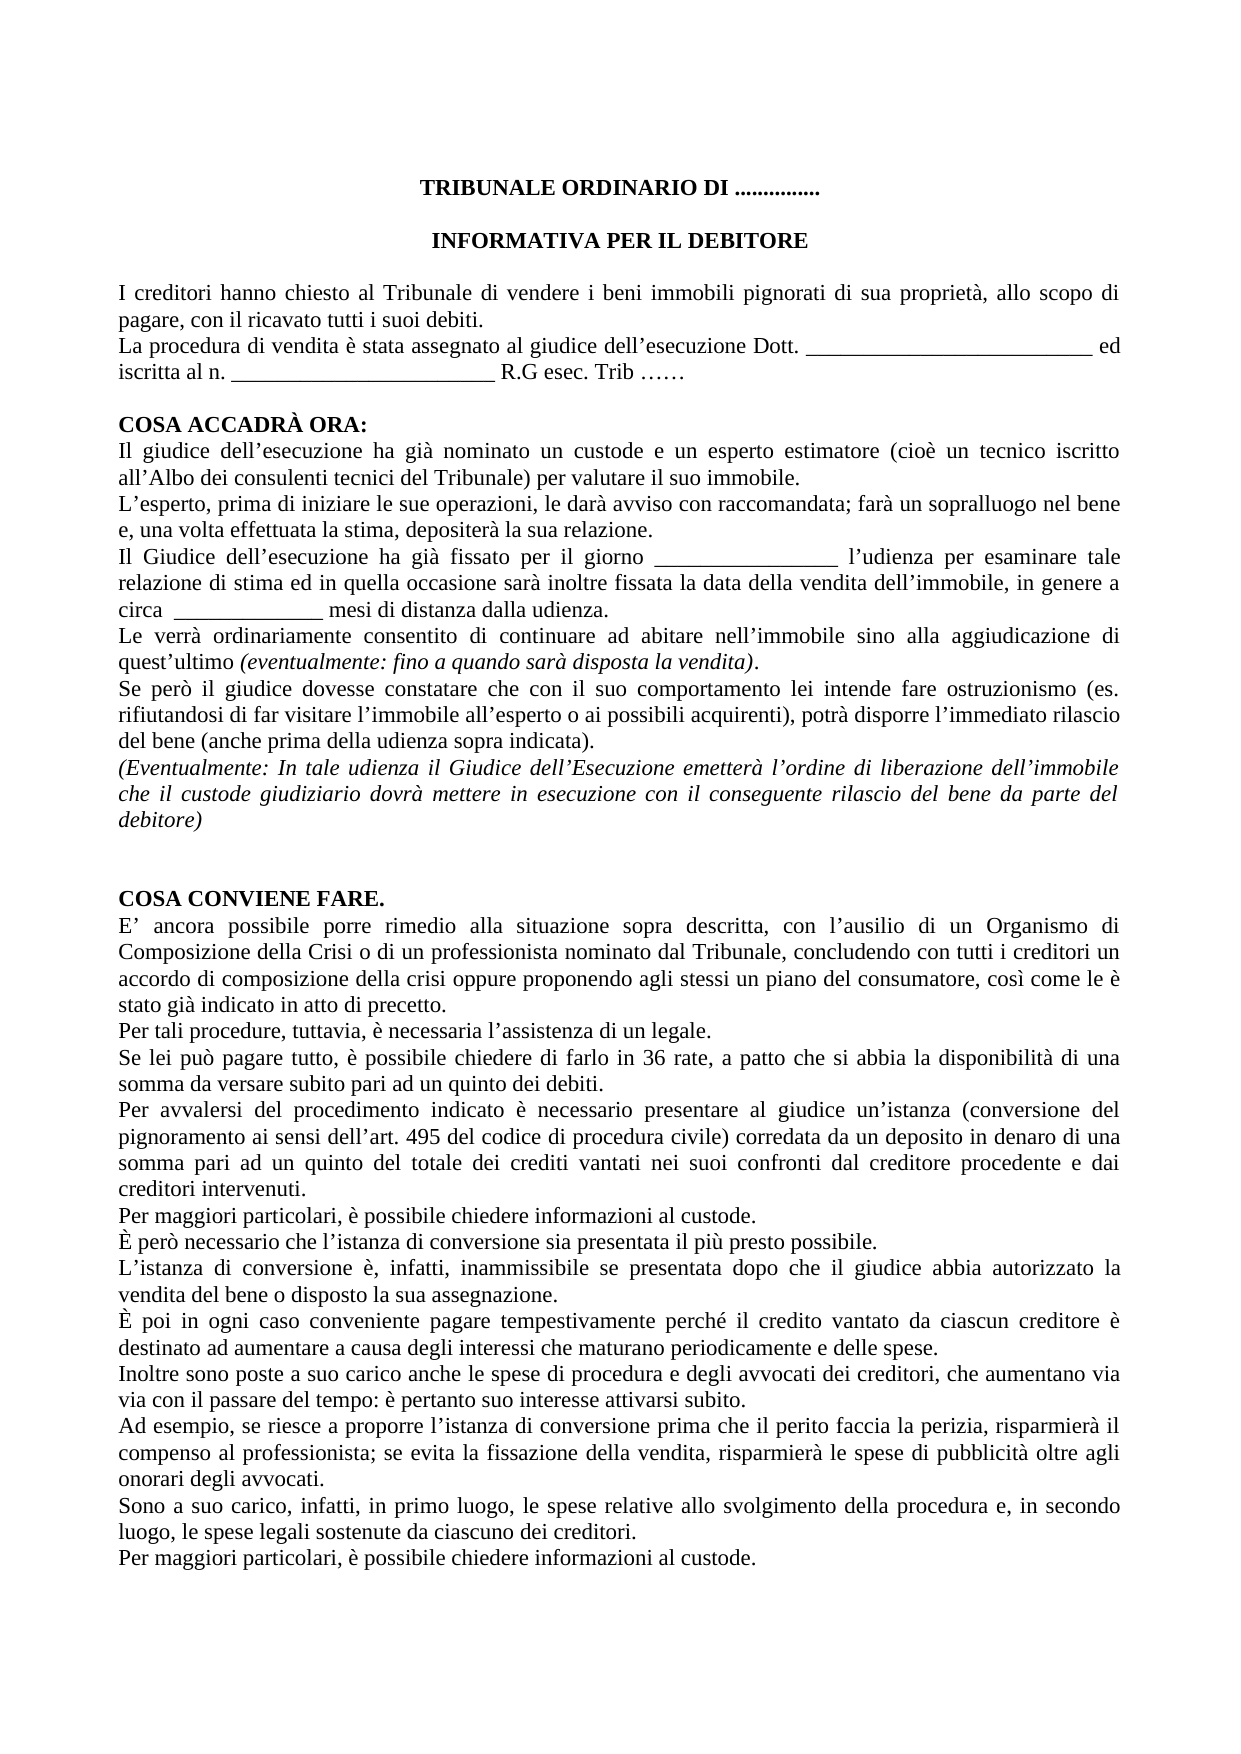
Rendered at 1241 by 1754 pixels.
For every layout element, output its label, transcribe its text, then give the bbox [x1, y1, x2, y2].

text (Eventualmente: In tale udienza il Giudice dell’Esecuzione emetterà l’ordine di liberazione dell’immobile che il custode giudiziario dovrà mettere in esecuzione con il conseguente rilascio del bene da parte del debitore) [118, 754, 1122, 833]
text Per avvalersi del procedimento indicato è necessario presentare al giudice un’istanza (conversione del pignoramento ai sensi dell’art. 495 del codice di procedura civile) corredata da un deposito in denaro di una somma pari ad un quinto del totale dei crediti vantati nei suoi confronti dal creditore procedente e dai creditori intervenuti. [118, 1096, 1122, 1202]
text Inoltre sono poste a suo carico anche le spese di procedura e degli avvocati dei creditori, che aumentano via via con il passare del tempo: è pertanto suo interesse attivarsi subito. [118, 1360, 1122, 1413]
text TRIBUNALE ORDINARIO DI ............... [118, 174, 1122, 200]
text È però necessario che l’istanza di conversione sia presentata il più presto possibile. [118, 1228, 1122, 1254]
text INFORMATIVA PER IL DEBITORE [118, 227, 1122, 253]
text Ad esempio, se riesce a proporre l’istanza di conversione prima che il perito faccia la perizia, risparmierà il compenso al professionista; se evita la fissazione della vendita, risparmierà le spese di pubblicità oltre agli onorari degli avvocati. [118, 1413, 1122, 1492]
text L’esperto, prima di iniziare le sue operazioni, le darà avviso con raccomandata; farà un sopralluogo nel bene e, una volta effettuata la stima, depositerà la sua relazione. [118, 490, 1122, 543]
text È poi in ogni caso conveniente pagare tempestivamente perché il credito vantato da ciascun creditore è destinato ad aumentare a causa degli interessi che maturano periodicamente e delle spese. [118, 1307, 1122, 1360]
text E’ ancora possibile porre rimedio alla situazione sopra descritta, con l’ausilio di un Organismo di Composizione della Crisi o di un professionista nominato dal Tribunale, concludendo con tutti i creditori un accordo di composizione della crisi oppure proponendo agli stessi un piano del consumatore, così come le è stato già indicato in atto di precetto. [118, 912, 1122, 1017]
text COSA CONVIENE FARE. [118, 886, 1122, 912]
text Il giudice dell’esecuzione ha già nominato un custode e un esperto estimatore (cioè un tecnico iscritto all’Albo dei consulenti tecnici del Tribunale) per valutare il suo immobile. [118, 437, 1122, 490]
text COSA ACCADRÀ ORA: [118, 411, 1122, 437]
text Per tali procedure, tuttavia, è necessaria l’assistenza di un legale. [118, 1017, 1122, 1044]
text Le verrà ordinariamente consentito di continuare ad abitare nell’immobile sino alla aggiudicazione di quest’ultimo (eventualmente: fino a quando sarà disposta la vendita). [118, 622, 1122, 675]
text Sono a suo carico, infatti, in primo luogo, le spese relative allo svolgimento della procedura e, in secondo luogo, le spese legali sostenute da ciascuno dei creditori. [118, 1492, 1122, 1544]
text I creditori hanno chiesto al Tribunale di vendere i beni immobili pignorati di sua proprietà, allo scopo di pagare, con il ricavato tutti i suoi debiti. [118, 279, 1122, 332]
text L’istanza di conversione è, infatti, inammissibile se presentata dopo che il giudice abbia autorizzato la vendita del bene o disposto la sua assegnazione. [118, 1254, 1122, 1307]
text Per maggiori particolari, è possibile chiedere informazioni al custode. [118, 1544, 1122, 1571]
text Se però il giudice dovesse constatare che con il suo comportamento lei intende fare ostruzionismo (es. rifiutandosi di far visitare l’immobile all’esperto o ai possibili acquirenti), potrà disporre l’immediato rilascio del bene (anche prima della udienza sopra indicata). [118, 675, 1122, 754]
text Il Giudice dell’esecuzione ha già fissato per il giorno ________________ l’udienza per esaminare tale relazione di stima ed in quella occasione sarà inoltre fissata la data della vendita dell’immobile, in genere a circa _____________ mesi di distanza dalla udienza. [118, 543, 1122, 622]
text La procedura di vendita è stata assegnato al giudice dell’esecuzione Dott. _________________________ ed iscritta al n. _______________________ R.G esec. Trib …… [118, 332, 1122, 385]
text Per maggiori particolari, è possibile chiedere informazioni al custode. [118, 1202, 1122, 1228]
text Se lei può pagare tutto, è possibile chiedere di farlo in 36 rate, a patto che si abbia la disponibilità di una somma da versare subito pari ad un quinto dei debiti. [118, 1044, 1122, 1096]
